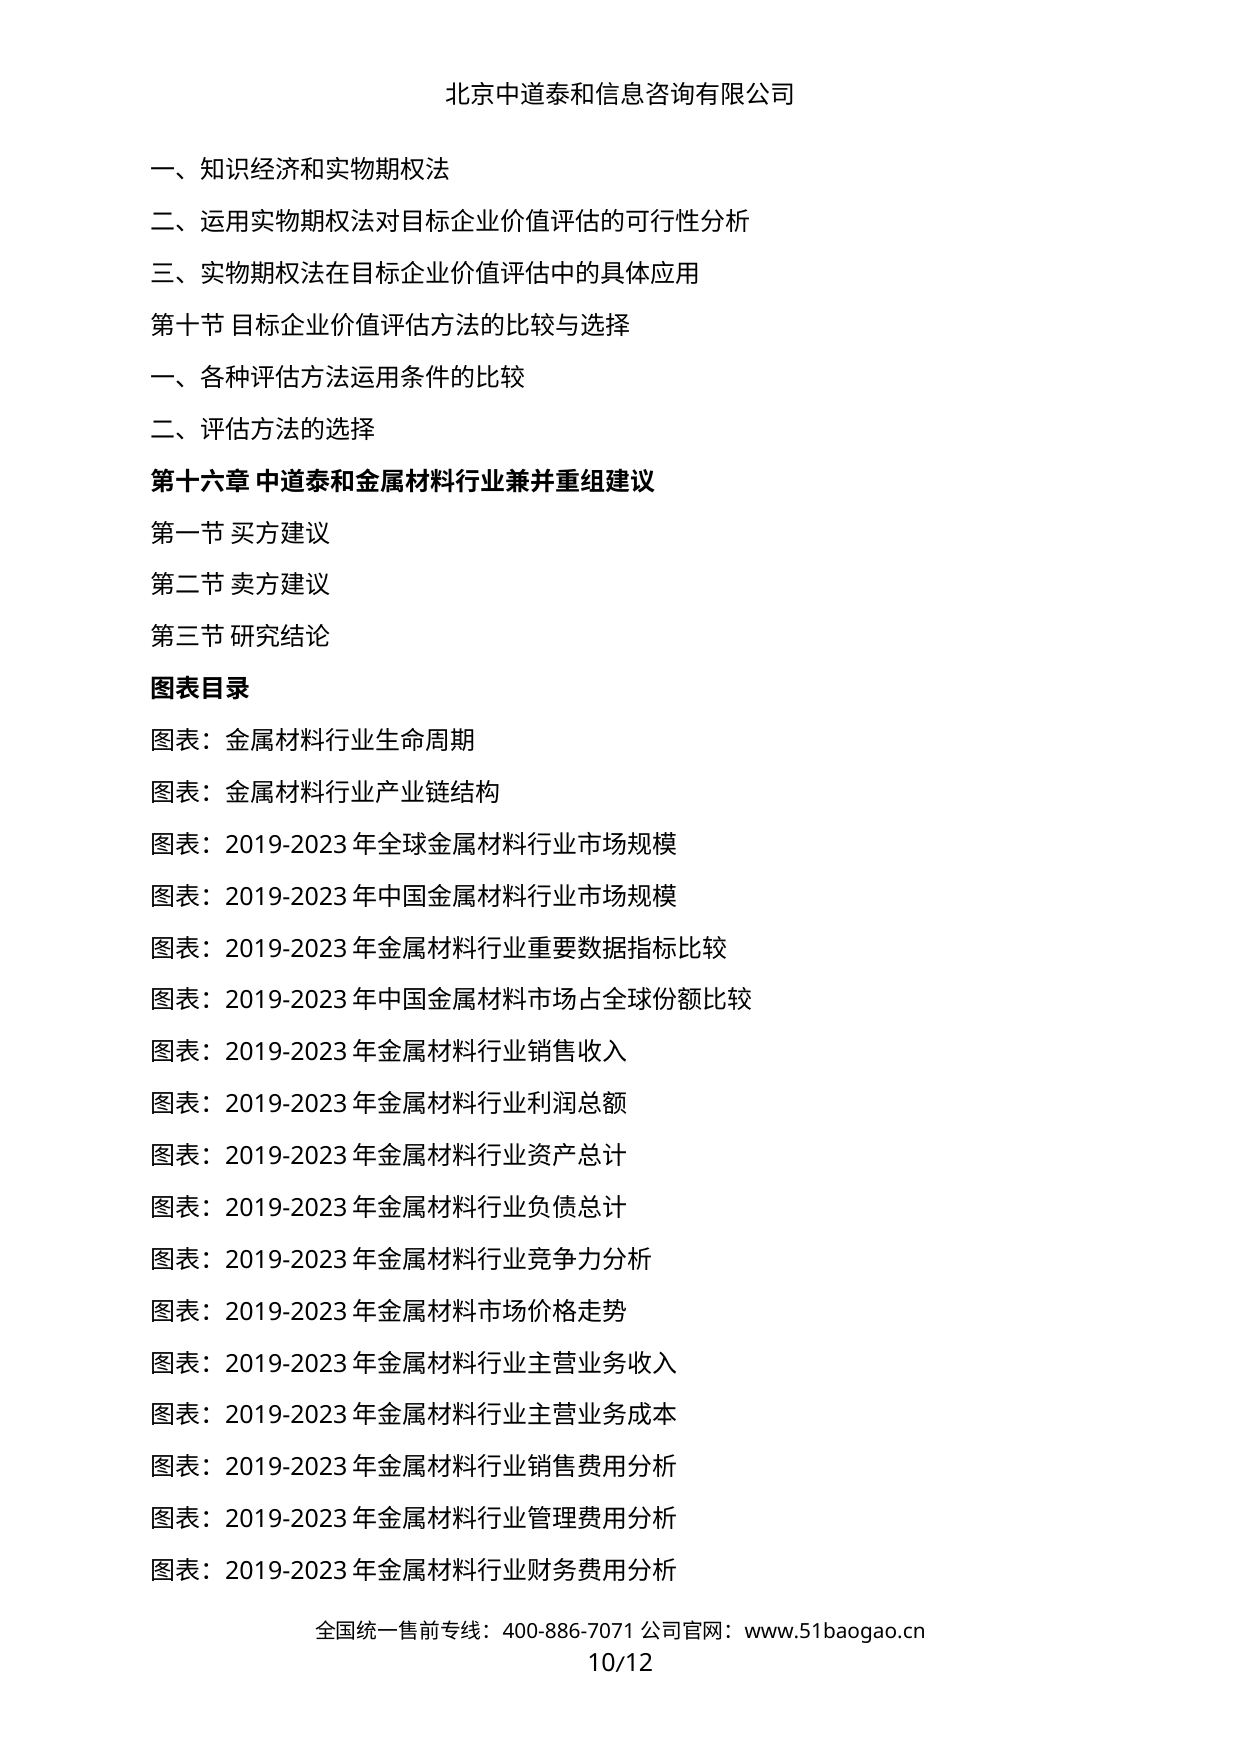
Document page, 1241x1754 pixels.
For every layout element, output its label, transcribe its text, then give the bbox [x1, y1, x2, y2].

text 图表：2019-2023年金属材料行业主营业务收入 [150, 1343, 1090, 1379]
text 图表：2019-2023年金属材料行业资产总计 [150, 1136, 1090, 1172]
text 第一节 买方建议 [150, 513, 1090, 549]
text 一、各种评估方法运用条件的比较 [150, 357, 1090, 394]
text 图表：2019-2023年中国金属材料行业市场规模 [150, 876, 1090, 912]
text 图表：2019-2023年金属材料行业重要数据指标比较 [150, 928, 1090, 964]
text 图表：2019-2023年金属材料行业竞争力分析 [150, 1239, 1090, 1276]
text 一、知识经济和实物期权法 [150, 150, 1090, 186]
text 图表：2019-2023年金属材料行业销售收入 [150, 1032, 1090, 1068]
text 第二节 卖方建议 [150, 565, 1090, 601]
text 图表目录 [150, 669, 1090, 705]
text 图表：2019-2023年金属材料行业财务费用分析 [150, 1551, 1090, 1587]
text 图表：2019-2023年金属材料行业利润总额 [150, 1084, 1090, 1120]
text 图表：2019-2023年金属材料市场价格走势 [150, 1291, 1090, 1327]
text 图表：2019-2023年中国金属材料市场占全球份额比较 [150, 980, 1090, 1016]
text 图表：2019-2023年全球金属材料行业市场规模 [150, 824, 1090, 861]
text 图表：2019-2023年金属材料行业管理费用分析 [150, 1499, 1090, 1535]
text 图表：金属材料行业生命周期 [150, 721, 1090, 757]
text 图表：2019-2023年金属材料行业销售费用分析 [150, 1447, 1090, 1483]
text 三、实物期权法在目标企业价值评估中的具体应用 [150, 254, 1090, 290]
text 第十节 目标企业价值评估方法的比较与选择 [150, 306, 1090, 342]
text 第三节 研究结论 [150, 617, 1090, 653]
text 二、评估方法的选择 [150, 409, 1090, 446]
text 图表：2019-2023年金属材料行业主营业务成本 [150, 1395, 1090, 1431]
text 图表：2019-2023年金属材料行业负债总计 [150, 1187, 1090, 1224]
text 第十六章 中道泰和金属材料行业兼并重组建议 [150, 461, 1090, 497]
text 二、运用实物期权法对目标企业价值评估的可行性分析 [150, 202, 1090, 238]
text 图表：金属材料行业产业链结构 [150, 772, 1090, 809]
